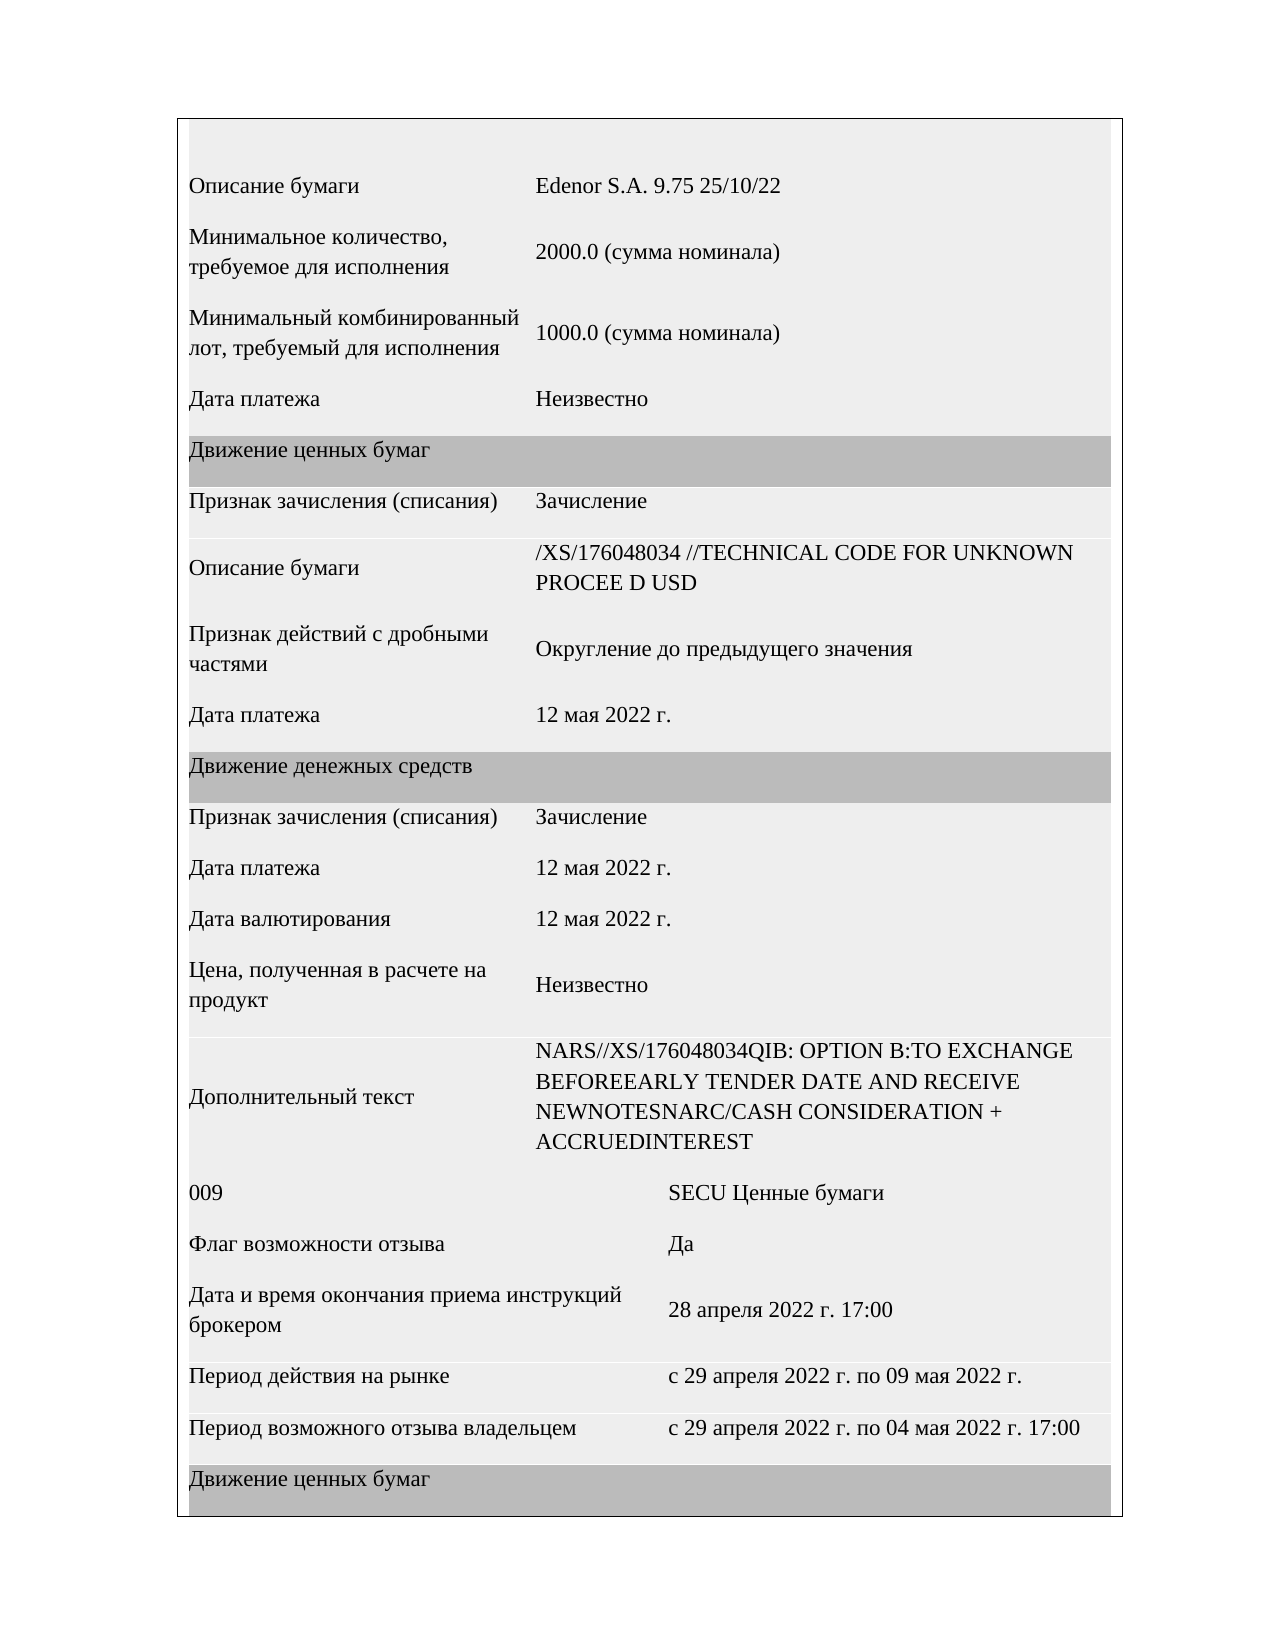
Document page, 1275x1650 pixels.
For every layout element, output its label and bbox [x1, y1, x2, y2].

table_cell [178, 119, 1122, 1516]
